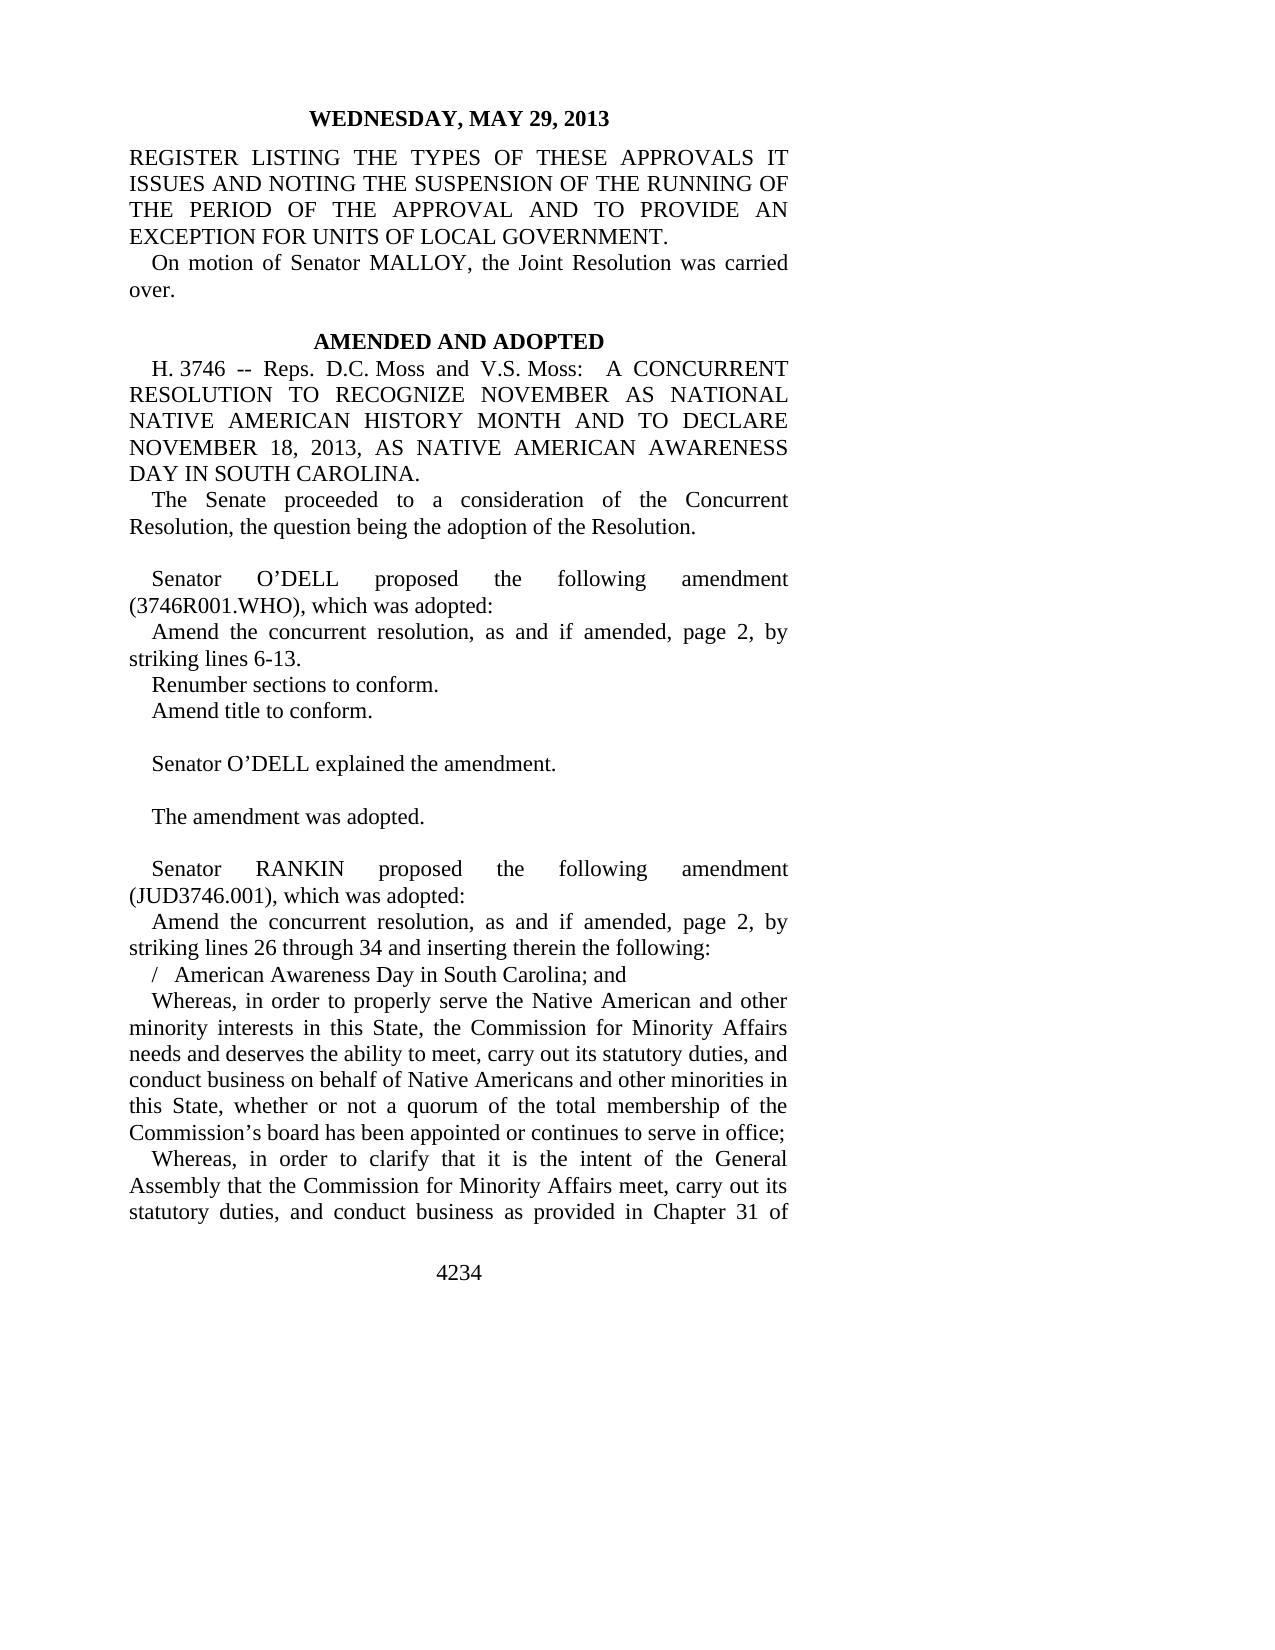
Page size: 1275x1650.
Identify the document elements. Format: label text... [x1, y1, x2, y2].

text Renumber sections to conform. [129, 671, 789, 697]
text / American Awareness Day in South Carolina; and [129, 961, 789, 987]
text Senator O’DELL proposed the following amendment (3746R001.WHO), which was adopted: [129, 566, 789, 618]
text Amend title to conform. [129, 697, 789, 724]
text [129, 144, 789, 249]
text The Senate proceeded to a consideration of the Concurrent Resolution, the question being the adoption of the Resolution. [129, 486, 789, 539]
text AMENDED AND ADOPTED [129, 328, 789, 355]
text Amend the concurrent resolution, as and if amended, page 2, by striking lines 6-13. [129, 618, 789, 671]
text Whereas, in order to properly serve the Native American and other minority interests in this State, the Commission for Minority Affairs needs and deserves the ability to meet, carry out its statutory duties, and conduct business on behalf of Native Americans and other minorities in this State, whether or not a quorum of the total membership of the Commission’s board has been appointed or continues to serve in office; [129, 987, 789, 1145]
text Senator O’DELL explained the amendment. [129, 750, 789, 776]
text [129, 1145, 789, 1224]
text H. 3746 -- Reps. D.C. Moss and V.S. Moss: A CONCURRENT RESOLUTION TO RECOGNIZE NOVEMBER AS NATIONAL NATIVE AMERICAN HISTORY MONTH AND TO DECLARE NOVEMBER 18, 2013, AS NATIVE AMERICAN AWARENESS DAY IN SOUTH CAROLINA. [129, 355, 789, 486]
text Amend the concurrent resolution, as and if amended, page 2, by striking lines 26 through 34 and inserting therein the following: [129, 908, 789, 961]
text On motion of Senator MALLOY, the Joint Resolution was carried over. [129, 249, 789, 302]
text Senator RANKIN proposed the following amendment (JUD3746.001), which was adopted: [129, 855, 789, 908]
text The amendment was adopted. [129, 803, 789, 829]
